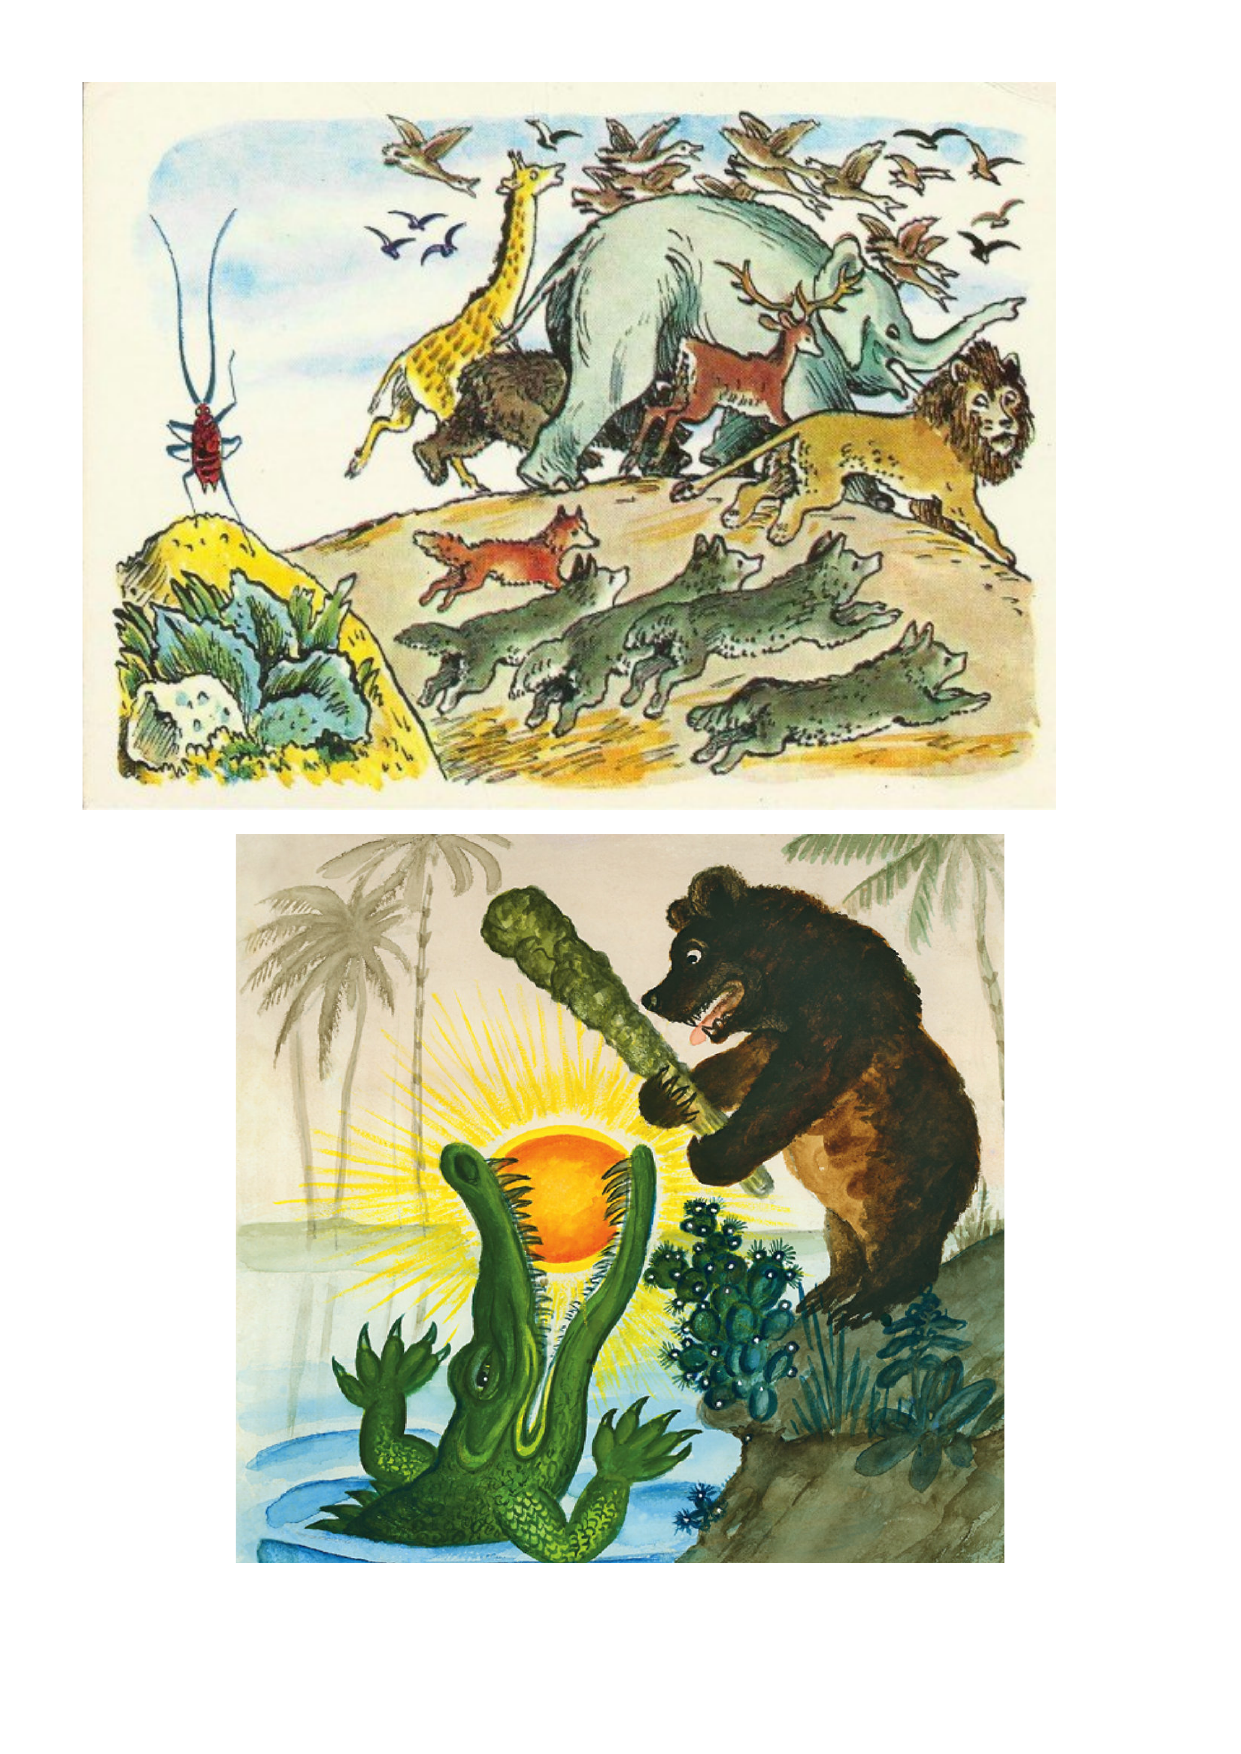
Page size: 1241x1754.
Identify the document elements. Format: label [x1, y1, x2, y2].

picture [235, 834, 1005, 1563]
picture [82, 82, 1056, 810]
